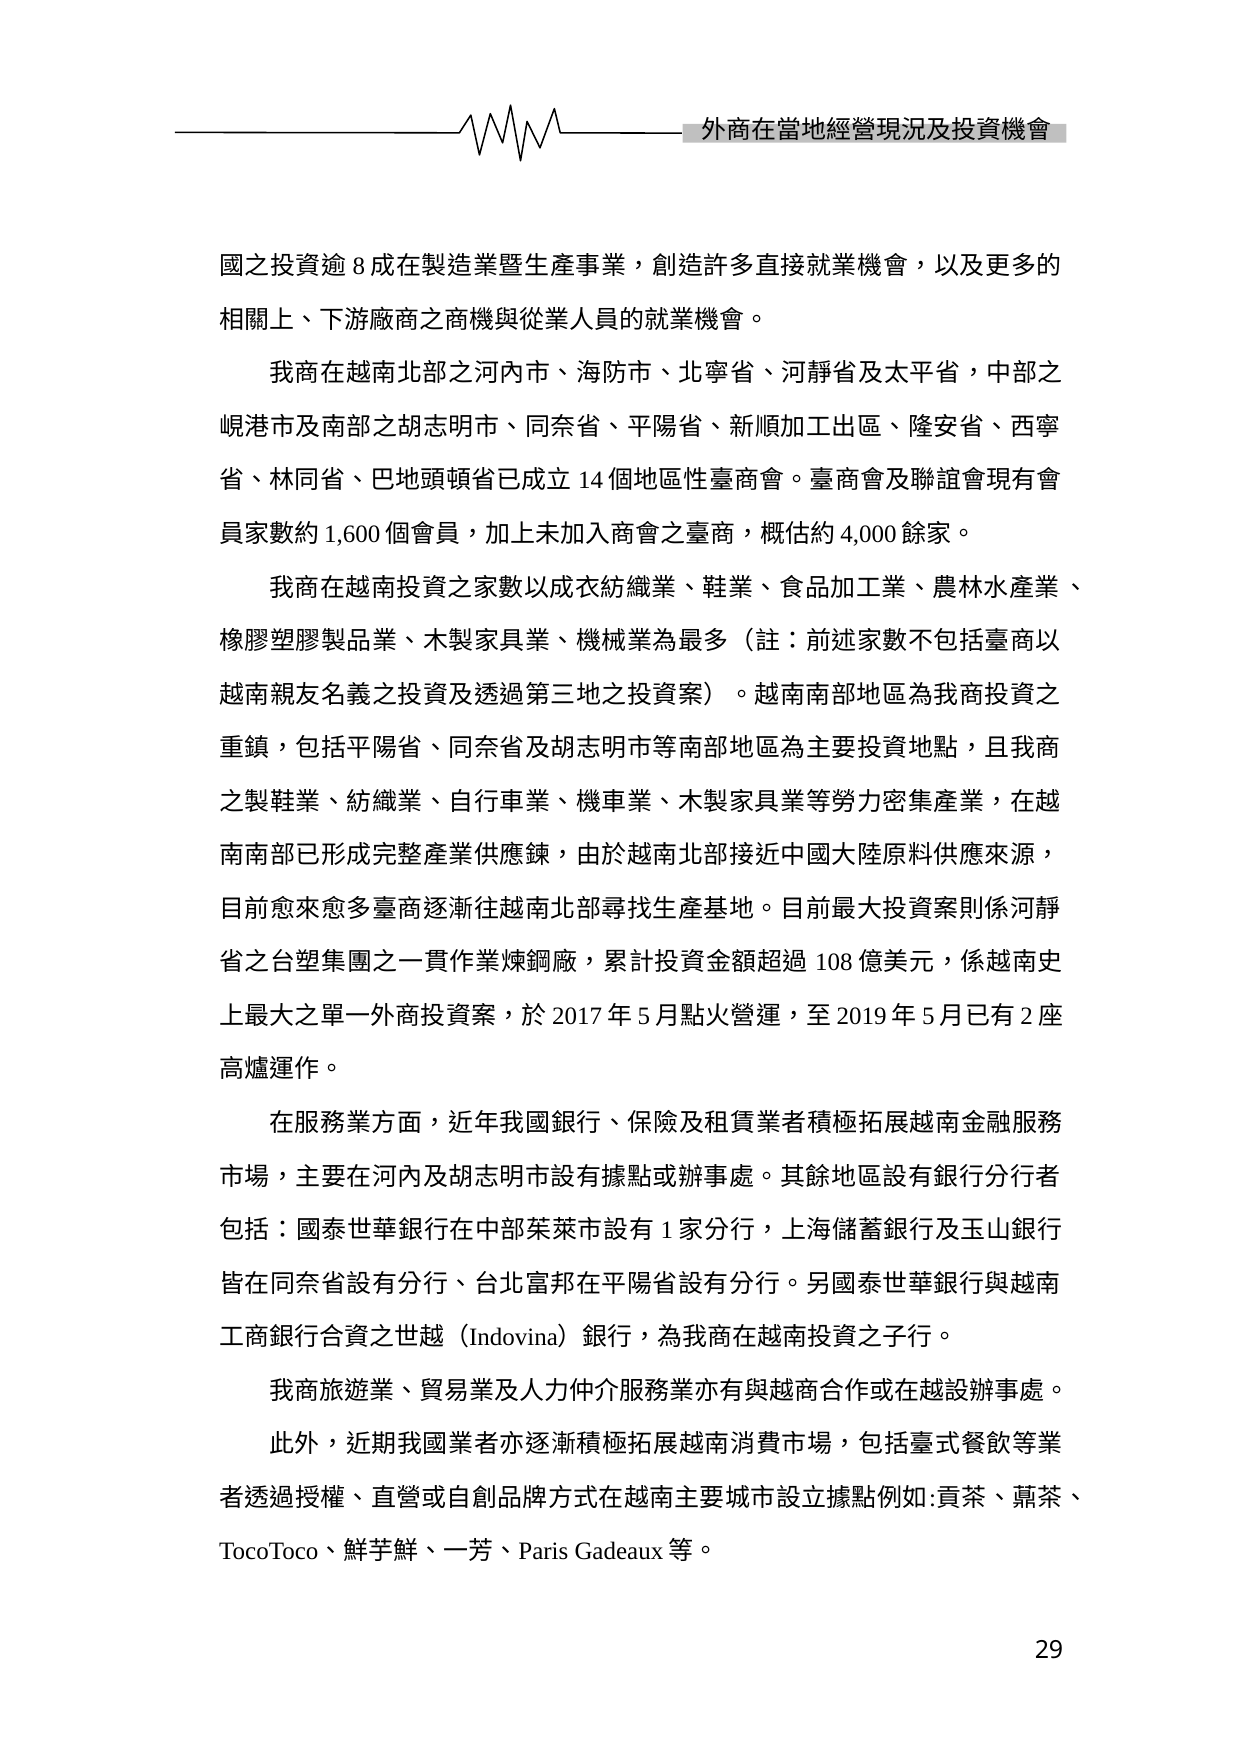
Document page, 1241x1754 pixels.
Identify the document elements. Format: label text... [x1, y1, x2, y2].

text 我商在越南投資之家數以成衣紡織業、鞋業、食品加工業、農林水產業、橡膠塑膠製品業、木製家具業、機械業為最多（註：前述家數不包括臺商以越南親友名義之投資及透過第三地之投資案）。越南南部地區為我商投資之重鎮，包括平陽省、同奈省及胡志明市等南部地區為主要投資地點，且我商之製鞋業、紡織業、自行車業、機車業、木製家具業等勞力密集產業，在越南南部已形成完整產業供應鍊，由於越南北部接近中國大陸原料供應來源，目前愈來愈多臺商逐漸往越南北部尋找生產基地。目前最大投資案則係河靜省之台塑集團之一貫作業煉鋼廠，累計投資金額超過108億美元，係越南史上最大之單一外商投資案，於2017年5月點火營運，至2019年5月已有2座高爐運作。 [219, 558, 1063, 1094]
text 此外，近期我國業者亦逐漸積極拓展越南消費市場，包括臺式餐飲等業者透過授權、直營或自創品牌方式在越南主要城市設立據點例如:貢茶、薡茶、TocoToco、鮮芋鮮、一芳、Paris Gadeaux等。 [219, 1415, 1063, 1576]
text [219, 237, 1063, 344]
text 我商旅遊業、貿易業及人力仲介服務業亦有與越商合作或在越設辦事處。 [219, 1362, 1063, 1415]
text 在服務業方面，近年我國銀行、保險及租賃業者積極拓展越南金融服務市場，主要在河內及胡志明市設有據點或辦事處。其餘地區設有銀行分行者包括：國泰世華銀行在中部茱萊市設有1家分行，上海儲蓄銀行及玉山銀行皆在同奈省設有分行、台北富邦在平陽省設有分行。另國泰世華銀行與越南工商銀行合資之世越（Indovina）銀行，為我商在越南投資之子行。 [219, 1094, 1063, 1362]
text 我商在越南北部之河內市、海防市、北寧省、河靜省及太平省，中部之峴港市及南部之胡志明市、同奈省、平陽省、新順加工出區、隆安省、西寧省、林同省、巴地頭頓省已成立14個地區性臺商會。臺商會及聯誼會現有會員家數約1,600個會員，加上未加入商會之臺商，概估約4,000餘家。 [219, 344, 1063, 558]
